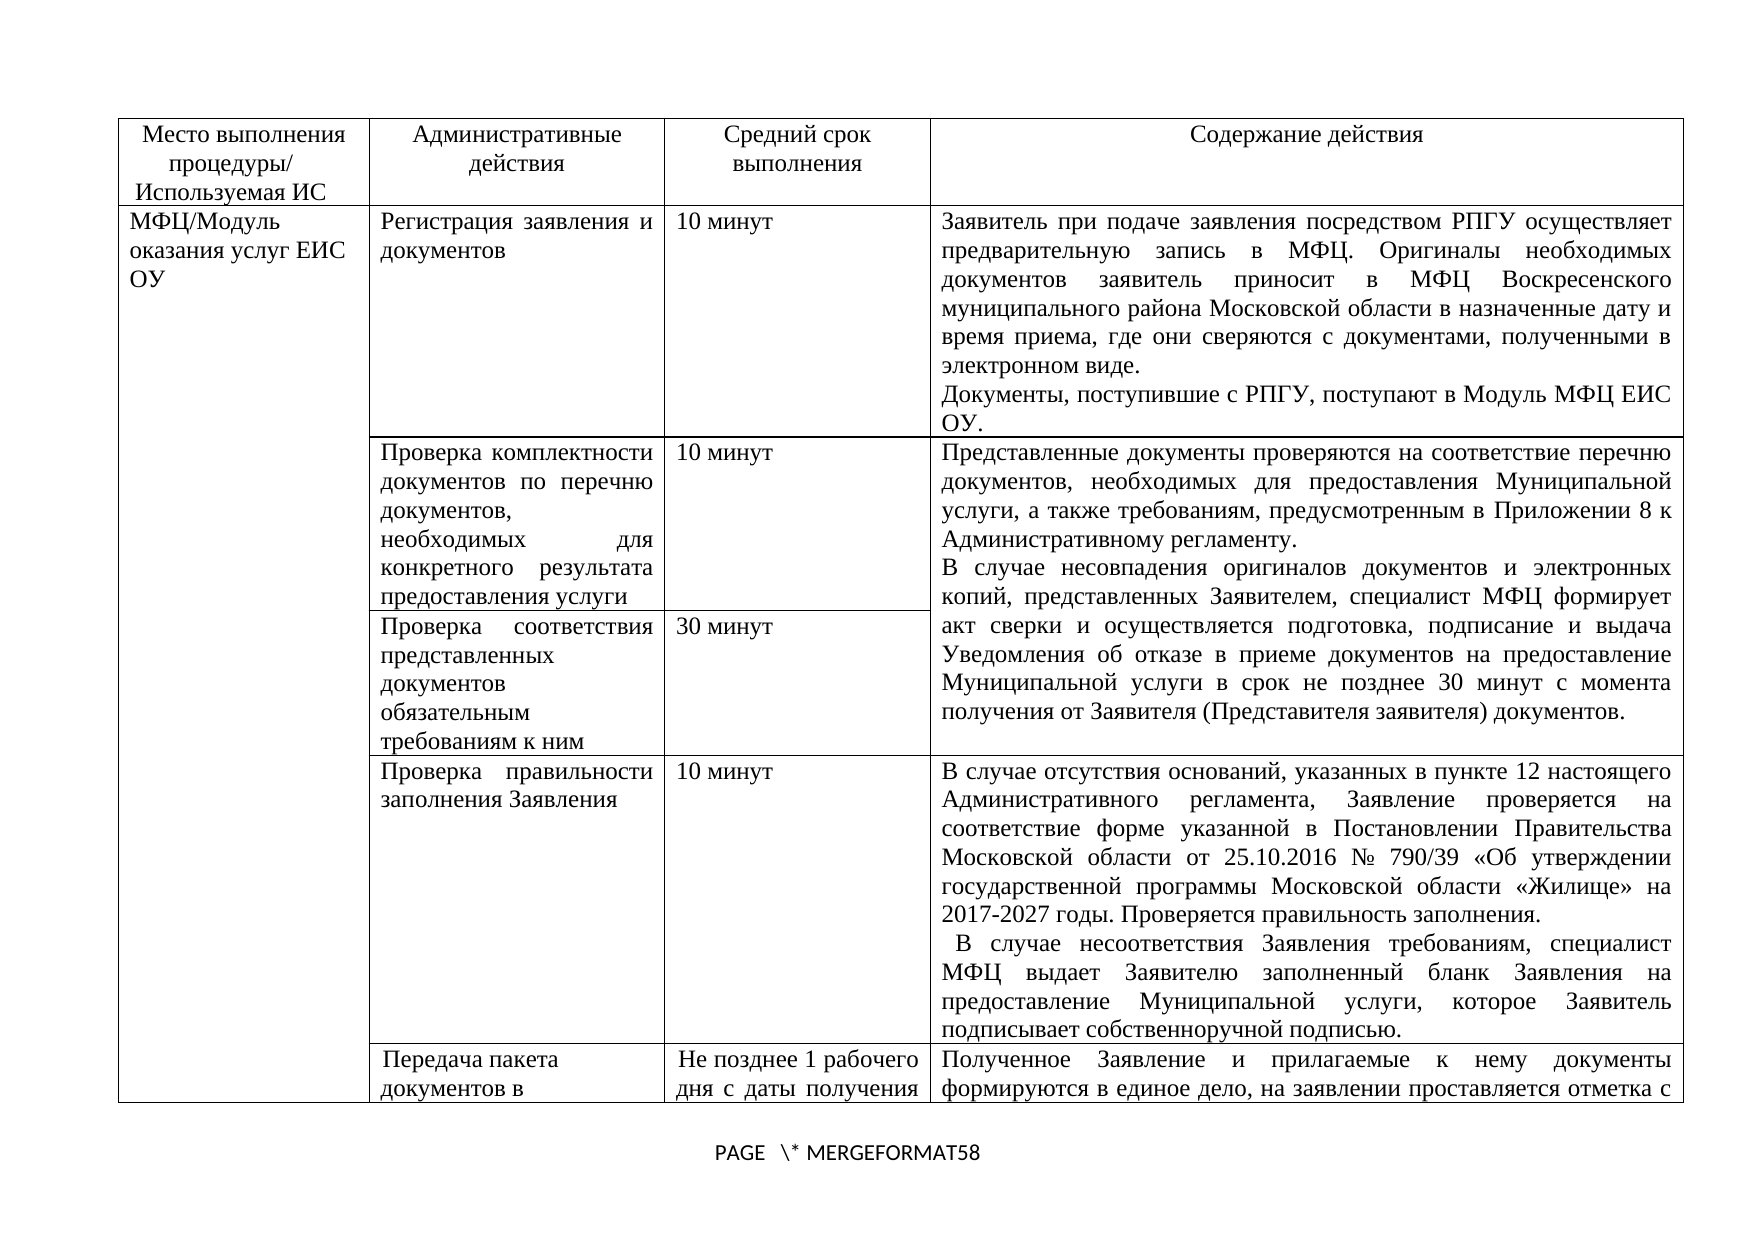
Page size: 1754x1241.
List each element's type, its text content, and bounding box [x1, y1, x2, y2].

table_cell Представленные документы проверяются на соответствие перечню документов, необходимых для предоставления Муниципальной услуги, а также требованиям, предусмотренным в Приложении 8 к Административному регламенту. В случае несовпадения оригиналов документов и электронных копий, представленных Заявителем, специалист МФЦ формирует акт сверки и осуществляется подготовка, подписание и выдача Уведомления об отказе в приеме документов на предоставление Муниципальной услуги в срок не позднее 30 минут с момента получения от Заявителя (Представителя заявителя) документов. [931, 438, 1683, 755]
table_cell Проверка правильности заполнения Заявления [370, 756, 664, 1043]
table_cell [931, 1044, 1683, 1102]
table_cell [665, 1044, 930, 1102]
table_cell Регистрация заявления и документов [370, 206, 664, 436]
table_cell МФЦ/Модуль оказания услуг ЕИС ОУ [119, 206, 369, 1102]
table_cell 10 минут [665, 206, 930, 436]
table_header Административные действия [370, 119, 664, 205]
table_cell 10 минут [665, 438, 930, 610]
table_header Средний срок выполнения [665, 119, 930, 205]
table_cell Проверка комплектности документов по перечню документов, необходимых для конкретного результата предоставления услуги [370, 438, 664, 610]
table_cell В случае отсутствия оснований, указанных в пункте 12 настоящего Административного регламента, Заявление проверяется на соответствие форме указанной в Постановлении Правительства Московской области от 25.10.2016 № 790/39 «Об утверждении государственной программы Московской области «Жилище» на 2017-2027 годы. Проверяется правильность заполнения. В случае несоответствия Заявления требованиям, специалист МФЦ выдает Заявителю заполненный бланк Заявления на предоставление Муниципальной услуги, которое Заявитель подписывает собственноручной подписью. [931, 756, 1683, 1043]
table_header Место выполнения процедуры/ Используемая ИС [119, 119, 369, 205]
table_cell 10 минут [665, 756, 930, 1043]
table_cell 30 минут [665, 611, 930, 755]
table_cell Заявитель при подаче заявления посредством РПГУ осуществляет предварительную запись в МФЦ. Оригиналы необходимых документов заявитель приносит в МФЦ Воскресенского муниципального района Московской области в назначенные дату и время приема, где они сверяются с документами, полученными в электронном виде. Документы, поступившие с РПГУ, поступают в Модуль МФЦ ЕИС ОУ. [931, 206, 1683, 436]
table_header Содержание действия [931, 119, 1683, 205]
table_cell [370, 1044, 664, 1102]
table_cell Проверка соответствия представленных документов обязательным требованиям к ним [370, 611, 664, 755]
